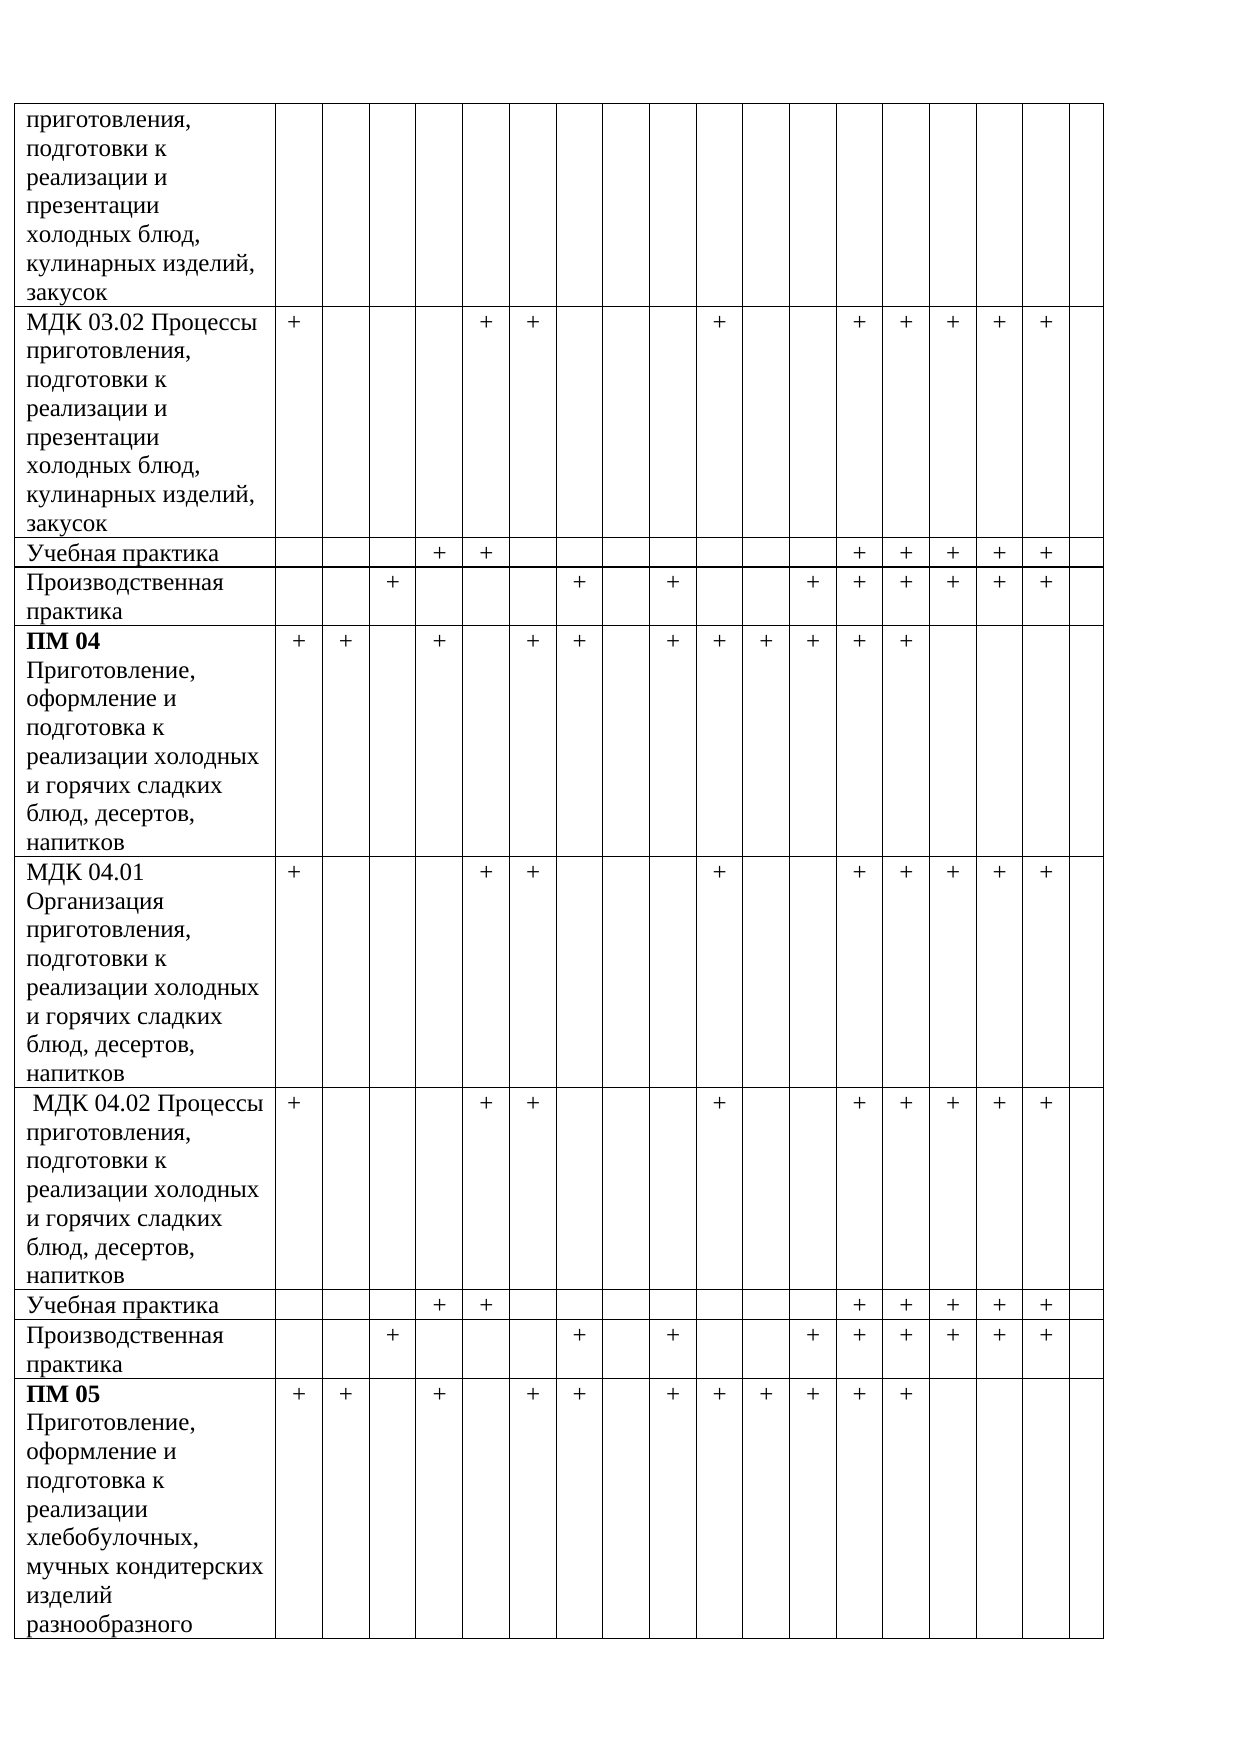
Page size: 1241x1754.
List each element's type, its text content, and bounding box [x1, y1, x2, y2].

table_cell [370, 1379, 415, 1637]
table_cell + [463, 104, 509, 306]
table_cell + [276, 307, 322, 537]
table_cell [276, 568, 322, 625]
table_cell + [557, 626, 602, 856]
table_cell + [276, 1379, 322, 1637]
table_cell + [1023, 1088, 1069, 1289]
table_cell + [463, 1290, 509, 1319]
table_cell [603, 1290, 649, 1319]
table_cell [370, 538, 415, 566]
table_cell [790, 104, 836, 306]
table_cell + [790, 1379, 836, 1637]
table_cell + [743, 1379, 789, 1637]
table_cell + [1023, 538, 1069, 566]
table_cell [463, 1379, 509, 1637]
table_cell + [837, 104, 882, 306]
table_cell + [323, 626, 369, 856]
table_cell [743, 568, 789, 625]
table_cell [510, 538, 556, 566]
table_cell [743, 1290, 789, 1319]
table_cell + [463, 857, 509, 1087]
table_cell [1070, 1290, 1103, 1319]
table_cell [603, 104, 649, 306]
table_cell [930, 1379, 976, 1637]
table_cell + [1023, 307, 1069, 537]
table_cell [977, 626, 1022, 856]
table_cell + [1023, 1320, 1069, 1378]
table_cell + [510, 1088, 556, 1289]
table_cell [370, 104, 415, 306]
table_cell [557, 538, 602, 566]
table_cell [1070, 1379, 1103, 1637]
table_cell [15, 104, 275, 306]
table_cell [557, 857, 602, 1087]
table_cell + [883, 1088, 929, 1289]
table_cell МДК 03.02 Процессы приготовления, подготовки к реализации и презентации холодных блюд, кулинарных изделий, закусок [15, 307, 275, 537]
table_cell [790, 538, 836, 566]
table_cell + [883, 1290, 929, 1319]
table_cell [323, 1320, 369, 1378]
table_cell [1070, 538, 1103, 566]
table_cell [510, 568, 556, 625]
table_cell [276, 1290, 322, 1319]
table_cell [1070, 568, 1103, 625]
table_cell [370, 1290, 415, 1319]
table_cell [1070, 1320, 1103, 1378]
table_cell + [510, 626, 556, 856]
table_cell [697, 568, 742, 625]
table_cell + [837, 1379, 882, 1637]
table_cell + [837, 538, 882, 566]
table_cell + [276, 626, 322, 856]
table_cell МДК 04.02 Процессы приготовления, подготовки к реализации холодных и горячих сладких блюд, десертов, напитков [15, 1088, 275, 1289]
table_cell [603, 1088, 649, 1289]
table_cell [743, 307, 789, 537]
table_cell [323, 307, 369, 537]
table_cell + [883, 626, 929, 856]
table_cell + [883, 1320, 929, 1378]
table_cell + [930, 307, 976, 537]
table_cell + [977, 568, 1022, 625]
table_cell + [883, 1379, 929, 1637]
table_cell + [323, 1379, 369, 1637]
table_cell [603, 857, 649, 1087]
table_cell [743, 538, 789, 566]
table_cell + [837, 857, 882, 1087]
table_cell + [930, 1290, 976, 1319]
table_cell + [557, 568, 602, 625]
table_cell [416, 857, 462, 1087]
table_cell [1070, 626, 1103, 856]
table_cell + [697, 857, 742, 1087]
table_cell [416, 1088, 462, 1289]
table_cell + [977, 857, 1022, 1087]
table_cell [510, 1320, 556, 1378]
table_cell + [276, 1088, 322, 1289]
table_cell + [930, 1088, 976, 1289]
table_cell [603, 307, 649, 537]
table_cell + [416, 1379, 462, 1637]
table_cell [790, 1088, 836, 1289]
table_cell + [557, 1320, 602, 1378]
table_cell ПМ 04 Приготовление, оформление и подготовка к реализации холодных и горячих сладких блюд, десертов, напитков [15, 626, 275, 856]
table_cell + [837, 1290, 882, 1319]
table_cell [603, 538, 649, 566]
table_cell + [276, 104, 322, 306]
table_cell + [977, 538, 1022, 566]
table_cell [15, 1379, 275, 1637]
table_cell + [370, 568, 415, 625]
table_cell + [977, 1320, 1022, 1378]
table_cell [323, 1088, 369, 1289]
table_cell + [743, 626, 789, 856]
table_cell [1070, 104, 1103, 306]
table_cell [603, 568, 649, 625]
table_cell [323, 568, 369, 625]
table_cell [603, 1379, 649, 1637]
table_cell [1023, 1379, 1069, 1637]
table_cell [463, 1320, 509, 1378]
table_cell + [557, 1379, 602, 1637]
table_cell [370, 857, 415, 1087]
table_cell [790, 307, 836, 537]
table_cell [977, 1379, 1022, 1637]
table_cell [557, 1088, 602, 1289]
table_cell + [370, 1320, 415, 1378]
table_cell + [883, 538, 929, 566]
table_cell + [883, 307, 929, 537]
table_cell [416, 104, 462, 306]
table_cell + [510, 307, 556, 537]
table_cell [650, 1290, 696, 1319]
table_cell + [697, 104, 742, 306]
table_cell [323, 104, 369, 306]
table_cell [650, 857, 696, 1087]
table_cell + [650, 1379, 696, 1637]
table_cell [650, 104, 696, 306]
table_cell + [883, 857, 929, 1087]
table_cell [1070, 307, 1103, 537]
table_cell + [837, 626, 882, 856]
table_cell Производственная практика [15, 1320, 275, 1378]
table_cell [276, 1320, 322, 1378]
table_cell + [837, 307, 882, 537]
table_cell [1023, 626, 1069, 856]
table_cell [743, 857, 789, 1087]
table_cell + [463, 307, 509, 537]
table_cell [650, 307, 696, 537]
table_cell + [510, 104, 556, 306]
table_cell [697, 1320, 742, 1378]
table_cell + [650, 626, 696, 856]
table_cell + [837, 568, 882, 625]
table_cell [650, 1088, 696, 1289]
table_cell [557, 307, 602, 537]
table_cell + [650, 568, 696, 625]
table_cell МДК 04.01 Организация приготовления, подготовки к реализации холодных и горячих сладких блюд, десертов, напитков [15, 857, 275, 1087]
table_cell + [463, 538, 509, 566]
table_cell + [416, 1290, 462, 1319]
table_cell + [510, 1379, 556, 1637]
table_cell + [977, 307, 1022, 537]
table_cell [603, 626, 649, 856]
table_cell + [930, 568, 976, 625]
table_cell [416, 568, 462, 625]
table_cell + [1023, 568, 1069, 625]
table_cell [697, 1290, 742, 1319]
table_cell [790, 1290, 836, 1319]
table_cell [930, 626, 976, 856]
table_cell [743, 1088, 789, 1289]
table_cell [650, 538, 696, 566]
table_cell + [1023, 104, 1069, 306]
table_cell [697, 538, 742, 566]
table_cell + [790, 626, 836, 856]
table_cell + [697, 626, 742, 856]
table_cell + [697, 307, 742, 537]
table_cell [510, 1290, 556, 1319]
table_cell [743, 104, 789, 306]
table_cell + [416, 538, 462, 566]
table_cell + [790, 568, 836, 625]
table_cell [370, 307, 415, 537]
table_cell Производственная практика [15, 568, 275, 625]
table_cell + [697, 1379, 742, 1637]
table_cell [790, 857, 836, 1087]
table_cell + [930, 1320, 976, 1378]
table_cell [416, 307, 462, 537]
table_cell [463, 626, 509, 856]
table_cell + [1023, 1290, 1069, 1319]
table_cell + [977, 104, 1022, 306]
table_cell [370, 626, 415, 856]
table_cell [463, 568, 509, 625]
table_cell Учебная практика [15, 538, 275, 566]
table_cell [323, 1290, 369, 1319]
table_cell [323, 857, 369, 1087]
table_cell + [930, 538, 976, 566]
table_cell + [930, 104, 976, 306]
table_cell + [883, 104, 929, 306]
table_cell [557, 104, 602, 306]
table_cell + [510, 857, 556, 1087]
table_cell + [837, 1088, 882, 1289]
table_cell + [697, 1088, 742, 1289]
table_cell Учебная практика [15, 1290, 275, 1319]
table_cell [416, 1320, 462, 1378]
table_cell [557, 1290, 602, 1319]
table_cell + [276, 857, 322, 1087]
table_cell [276, 538, 322, 566]
table_cell + [883, 568, 929, 625]
table_cell + [977, 1088, 1022, 1289]
table_cell + [416, 626, 462, 856]
table_cell + [1023, 857, 1069, 1087]
table_cell [370, 1088, 415, 1289]
table_cell + [790, 1320, 836, 1378]
table_cell + [837, 1320, 882, 1378]
table_cell [1070, 857, 1103, 1087]
table_cell [323, 538, 369, 566]
table_cell [603, 1320, 649, 1378]
table_cell + [463, 1088, 509, 1289]
table_cell + [930, 857, 976, 1087]
table_cell [1070, 1088, 1103, 1289]
table_cell + [650, 1320, 696, 1378]
table_cell [743, 1320, 789, 1378]
table_cell + [977, 1290, 1022, 1319]
